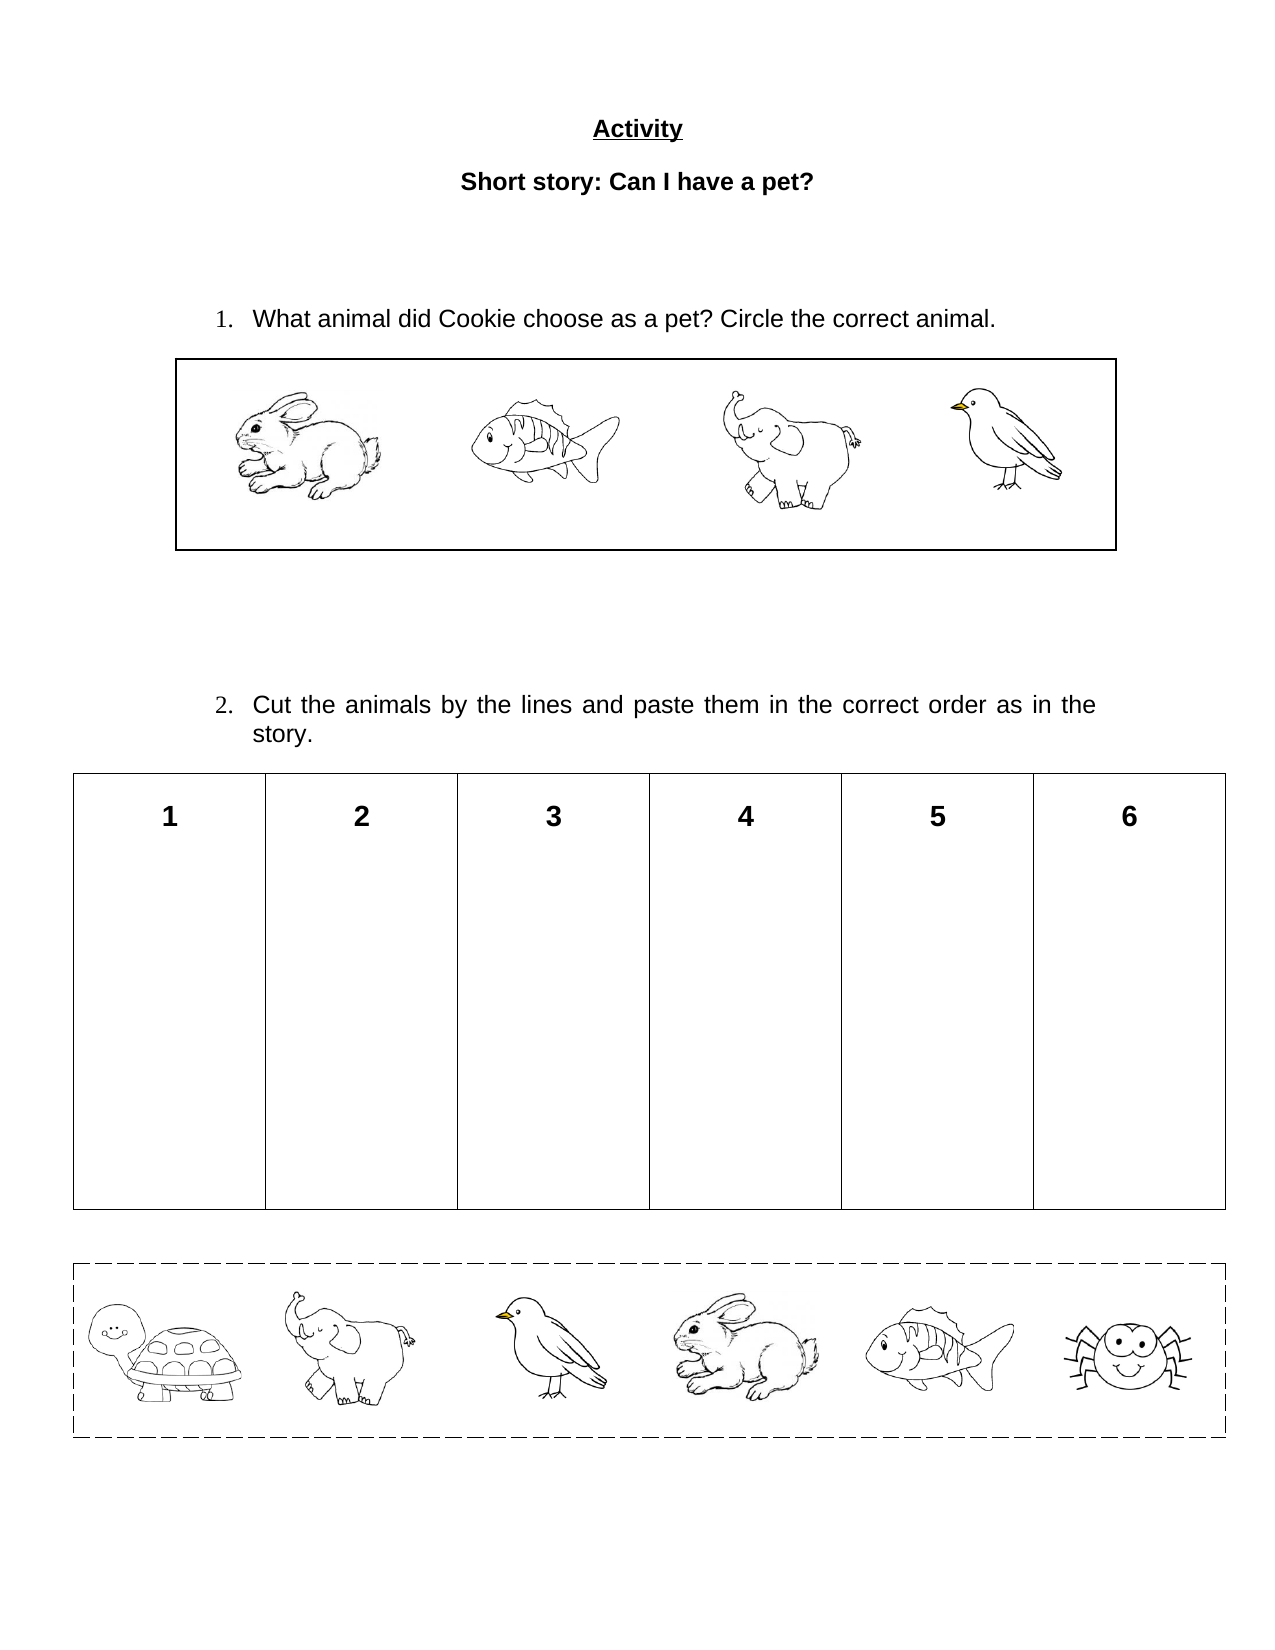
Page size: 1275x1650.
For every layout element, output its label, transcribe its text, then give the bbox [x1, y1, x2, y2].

table_header [842, 1263, 1033, 1437]
table_header [458, 1263, 650, 1437]
text Activity [177, 114, 1098, 142]
table_header 1 [74, 774, 265, 1209]
table_header 6 [1034, 774, 1225, 1209]
list Cut the animals by the lines and paste them in the correct order as in the story. [215, 691, 1098, 748]
table_header 3 [458, 774, 649, 1209]
picture [943, 382, 1065, 494]
picture [671, 1291, 821, 1403]
picture [233, 390, 383, 502]
table_header 5 [842, 774, 1033, 1209]
picture [865, 1305, 1014, 1391]
picture [471, 398, 620, 483]
text Short story: Can I have a pet? [177, 167, 1098, 196]
table_header [650, 1263, 842, 1437]
picture [488, 1291, 611, 1403]
table_header 2 [266, 774, 457, 1209]
table_header [266, 1263, 458, 1437]
picture [277, 1270, 431, 1432]
table_header [74, 1263, 266, 1437]
list What animal did Cookie choose as a pet? Circle the correct animal. [215, 304, 1098, 332]
picture [88, 1304, 242, 1402]
table_header [1034, 1263, 1226, 1437]
table_header [177, 360, 1115, 548]
table_header 4 [650, 774, 841, 1209]
picture [1063, 1323, 1193, 1390]
